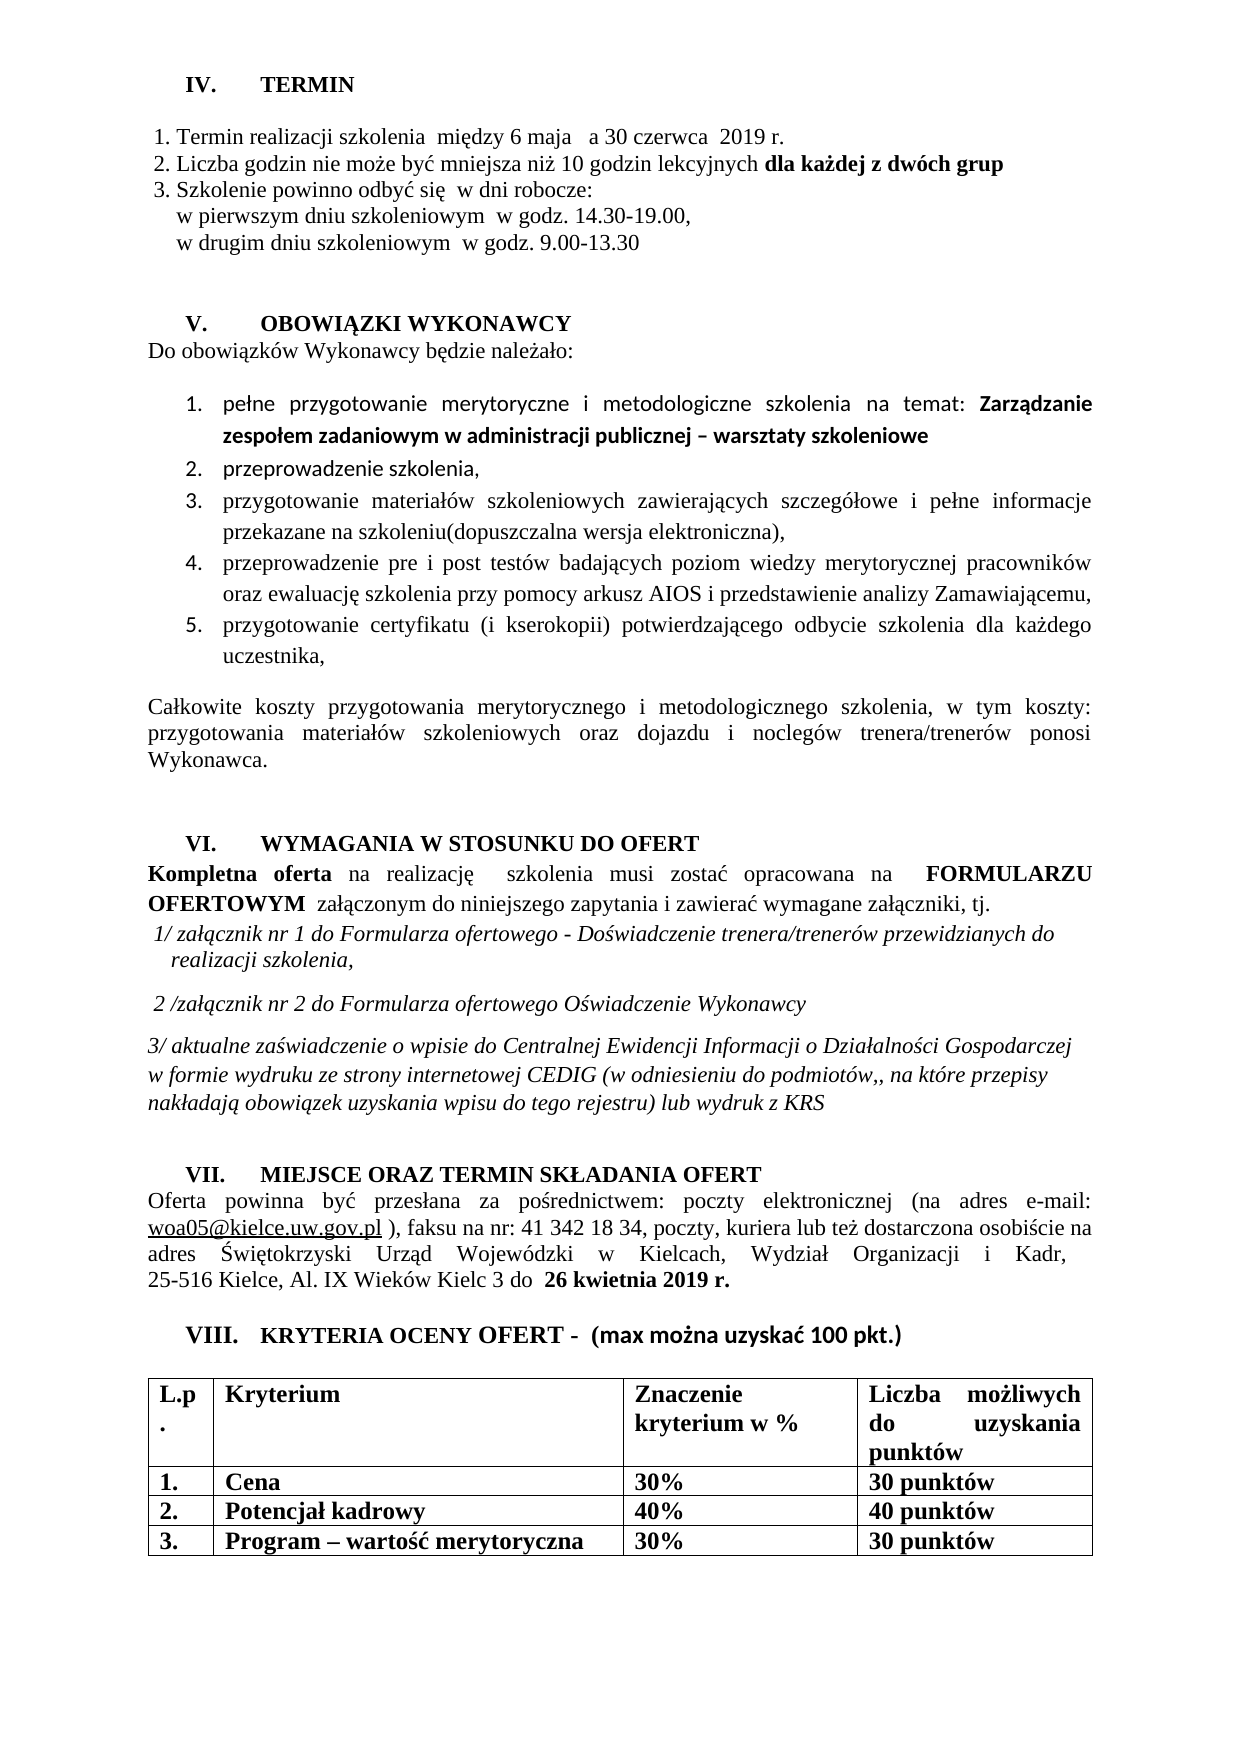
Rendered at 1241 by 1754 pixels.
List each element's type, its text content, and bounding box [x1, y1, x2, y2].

list OBOWIĄZKI WYKONAWCY [185, 310, 1093, 337]
table_cell 30% [624, 1526, 857, 1555]
table_cell 40% [624, 1496, 857, 1525]
list przygotowanie materiałów szkoleniowych zawierających szczegółowe i pełne informacje przekazane na szkoleniu(dopuszczalna wersja elektroniczna), [185, 486, 1093, 544]
table_header Kryterium [214, 1379, 623, 1466]
list pełne przygotowanie merytoryczne i metodologiczne szkolenia na temat: Zarządzanie zespołem zadaniowym w administracji publicznej – warsztaty szkoleniowe [185, 389, 1093, 449]
list przygotowanie certyfikatu (i kserokopii) potwierdzającego odbycie szkolenia dla każdego uczestnika, [185, 610, 1093, 668]
text Kompletna oferta na realizację szkolenia musi zostać opracowana na FORMULARZU OFERTOWYM załączonym do niniejszego zapytania i zawierać wymagane załączniki, tj. [148, 860, 1093, 916]
table_cell Potencjał kadrowy [214, 1496, 623, 1525]
text w pierwszym dniu szkoleniowym w godz. 14.30-19.00, [148, 202, 1093, 229]
list WYMAGANIA W STOSUNKU DO OFERT [185, 829, 1093, 856]
text Oferta powinna być przesłana za pośrednictwem: poczty elektronicznej (na adres e-mail: woa05@kielce.uw.gov.pl ), faksu na nr: 41 342 18 34, poczty, kuriera lub też dostarczona osobiście na adres Świętokrzyski Urząd Wojewódzki w Kielcach, Wydział Organizacji i Kadr, 25-516 Kielce, Al. IX Wieków Kielc 3 do 26 kwietnia 2019 r. [148, 1187, 1093, 1293]
list przeprowadzenie pre i post testów badających poziom wiedzy merytorycznej pracowników oraz ewaluację szkolenia przy pomocy arkusz AIOS i przedstawienie analizy Zamawiającemu, [185, 548, 1093, 606]
table_header L.p. [149, 1379, 213, 1466]
text 2 /załącznik nr 2 do Formularza ofertowego Oświadczenie Wykonawcy [148, 989, 1093, 1016]
table_cell 30% [624, 1467, 857, 1495]
list MIEJSCE ORAZ TERMIN SKŁADANIA OFERT [185, 1161, 1093, 1187]
text realizacji szkolenia, [148, 947, 1093, 973]
text 3. Szkolenie powinno odbyć się w dni robocze: [148, 176, 1093, 202]
table_header Znaczenie kryterium w % [624, 1379, 857, 1466]
text w drugim dniu szkoleniowym w godz. 9.00-13.30 [148, 229, 1093, 255]
list przeprowadzenie szkolenia, [185, 454, 1093, 482]
table_cell 3. [149, 1526, 213, 1555]
table_cell 2. [149, 1496, 213, 1525]
text 2. Liczba godzin nie może być mniejsza niż 10 godzin lekcyjnych dla każdej z dwóch grup [148, 150, 1093, 176]
table_cell 30 punktów [858, 1526, 1092, 1555]
table_cell 30 punktów [858, 1467, 1092, 1495]
text Całkowite koszty przygotowania merytorycznego i metodologicznego szkolenia, w tym koszty: przygotowania materiałów szkoleniowych oraz dojazdu i noclegów trenera/trenerów ponosi Wykonawca. [148, 693, 1093, 772]
list TERMIN [185, 71, 1093, 97]
text Do obowiązków Wykonawcy będzie należało: [148, 337, 1093, 363]
table_cell 1. [149, 1467, 213, 1495]
table_cell Cena [214, 1467, 623, 1495]
table_header Liczba możliwych do uzyskania punktów [858, 1379, 1092, 1466]
text 1. Termin realizacji szkolenia między 6 maja a 30 czerwca 2019 r. [148, 123, 1093, 150]
table_cell 40 punktów [858, 1496, 1092, 1525]
list KRYTERIA OCENY OFERT - (max można uzyskać 100 pkt.) [185, 1319, 1093, 1349]
text 1/ załącznik nr 1 do Formularza ofertowego - Doświadczenie trenera/trenerów przewidzianych do [148, 920, 1093, 947]
table_cell Program – wartość merytoryczna [214, 1526, 623, 1555]
text 3/ aktualne zaświadczenie o wpisie do Centralnej Ewidencji Informacji o Działalności Gospodarczej w formie wydruku ze strony internetowej CEDIG (w odniesieniu do podmiotów,, na które przepisy nakładają obowiązek uzyskania wpisu do tego rejestru) lub wydruk z KRS [148, 1033, 1093, 1116]
